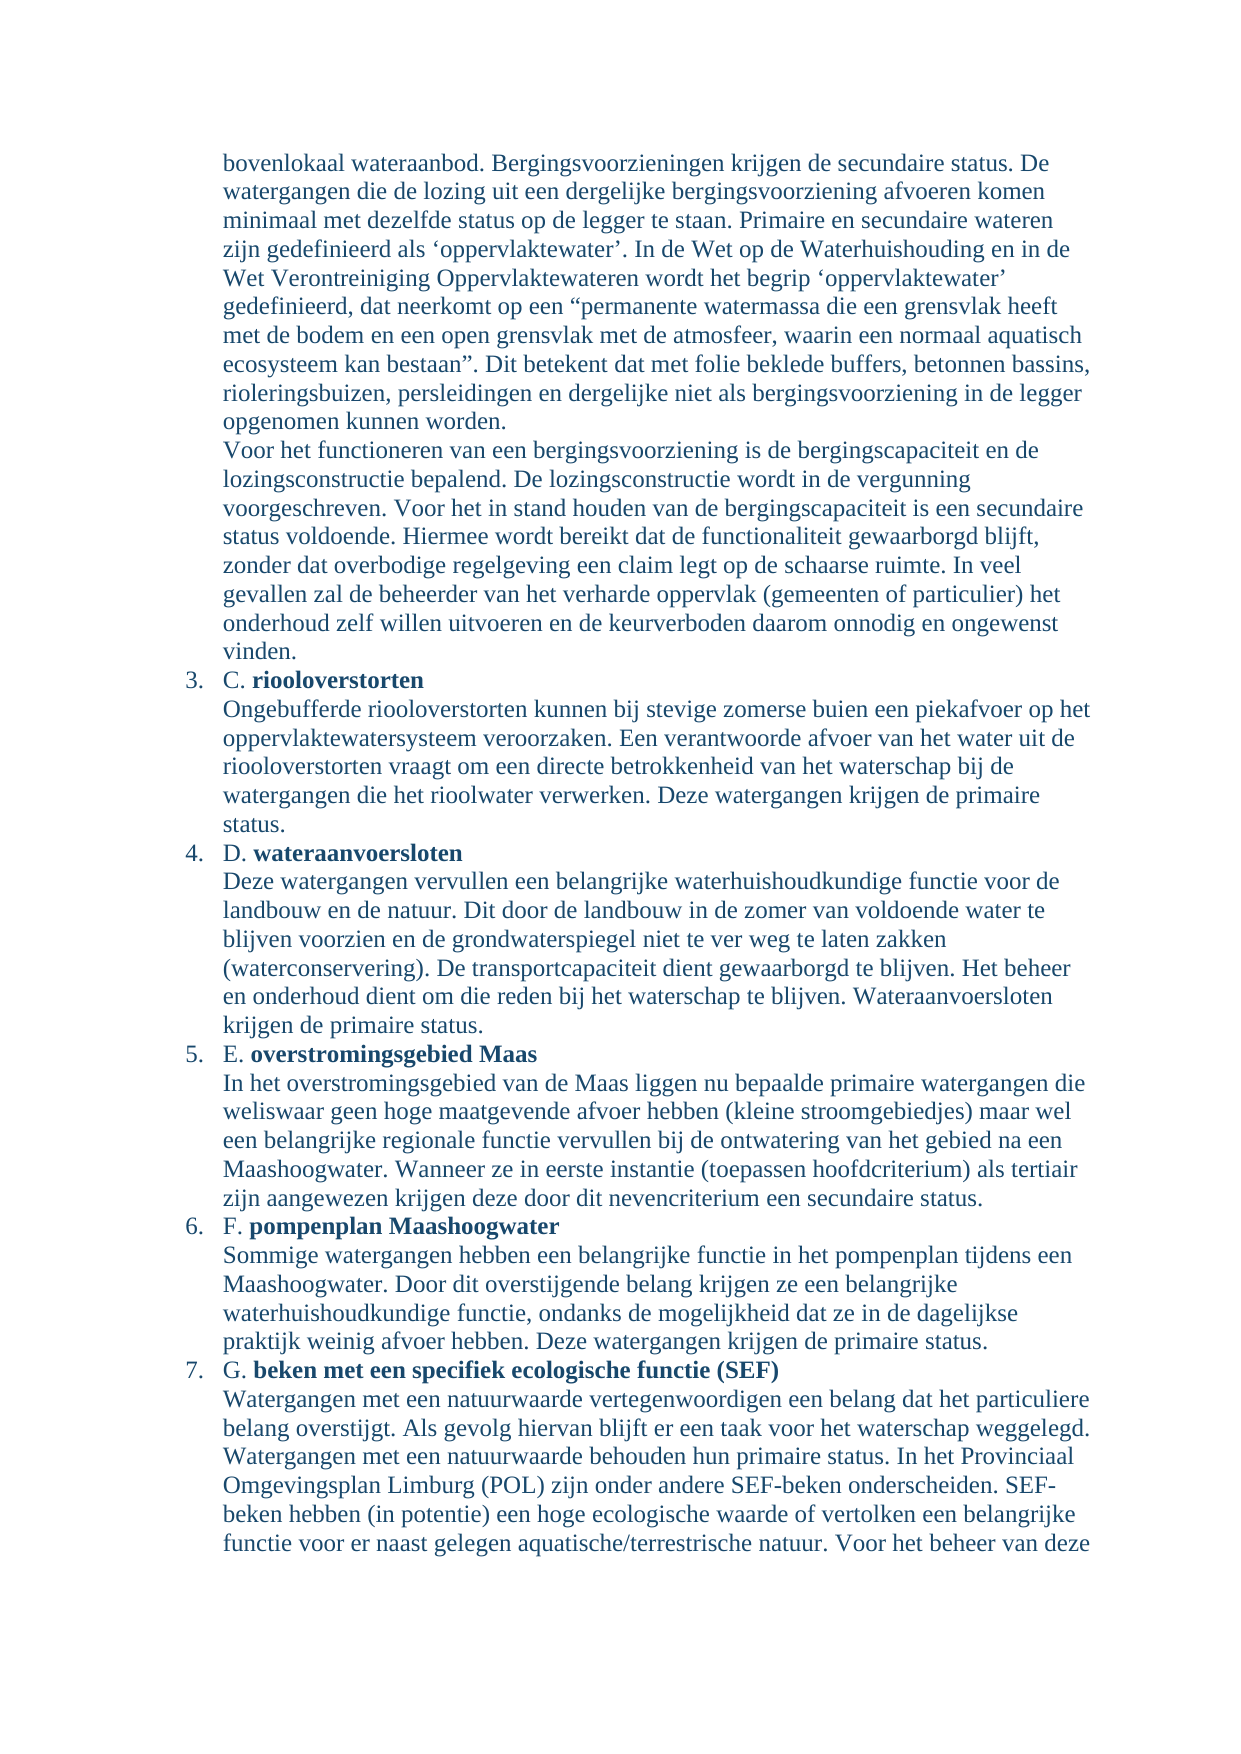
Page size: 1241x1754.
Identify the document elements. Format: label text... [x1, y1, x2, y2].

list C. riooloverstorten Ongebufferde riooloverstorten kunnen bij stevige zomerse buien een piekafvoer op het oppervlaktewatersysteem veroorzaken. Een verantwoorde afvoer van het water uit de riooloverstorten vraagt om een directe betrokkenheid van het waterschap bij de watergangen die het rioolwater verwerken. Deze watergangen krijgen de primaire status. [185, 665, 1093, 838]
list E. overstromingsgebied Maas In het overstromingsgebied van de Maas liggen nu bepaalde primaire watergangen die weliswaar geen hoge maatgevende afvoer hebben (kleine stroomgebiedjes) maar wel een belangrijke regionale functie vervullen bij de ontwatering van het gebied na een Maashoogwater. Wanneer ze in eerste instantie (toepassen hoofdcriterium) als tertiair zijn aangewezen krijgen deze door dit nevencriterium een secundaire status. [185, 1039, 1093, 1211]
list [185, 1355, 1093, 1556]
list D. wateraanvoersloten Deze watergangen vervullen een belangrijke waterhuishoudkundige functie voor de landbouw en de natuur. Dit door de landbouw in de zomer van voldoende water te blijven voorzien en de grondwaterspiegel niet te ver weg te laten zakken (waterconservering). De transportcapaciteit dient gewaarborgd te blijven. Het beheer en onderhoud dient om die reden bij het waterschap te blijven. Wateraanvoersloten krijgen de primaire status. [185, 838, 1093, 1039]
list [185, 148, 1093, 665]
list F. pompenplan Maashoogwater Sommige watergangen hebben een belangrijke functie in het pompenplan tijdens een Maashoogwater. Door dit overstijgende belang krijgen ze een belangrijke waterhuishoudkundige functie, ondanks de mogelijkheid dat ze in de dagelijkse praktijk weinig afvoer hebben. Deze watergangen krijgen de primaire status. [185, 1211, 1093, 1355]
